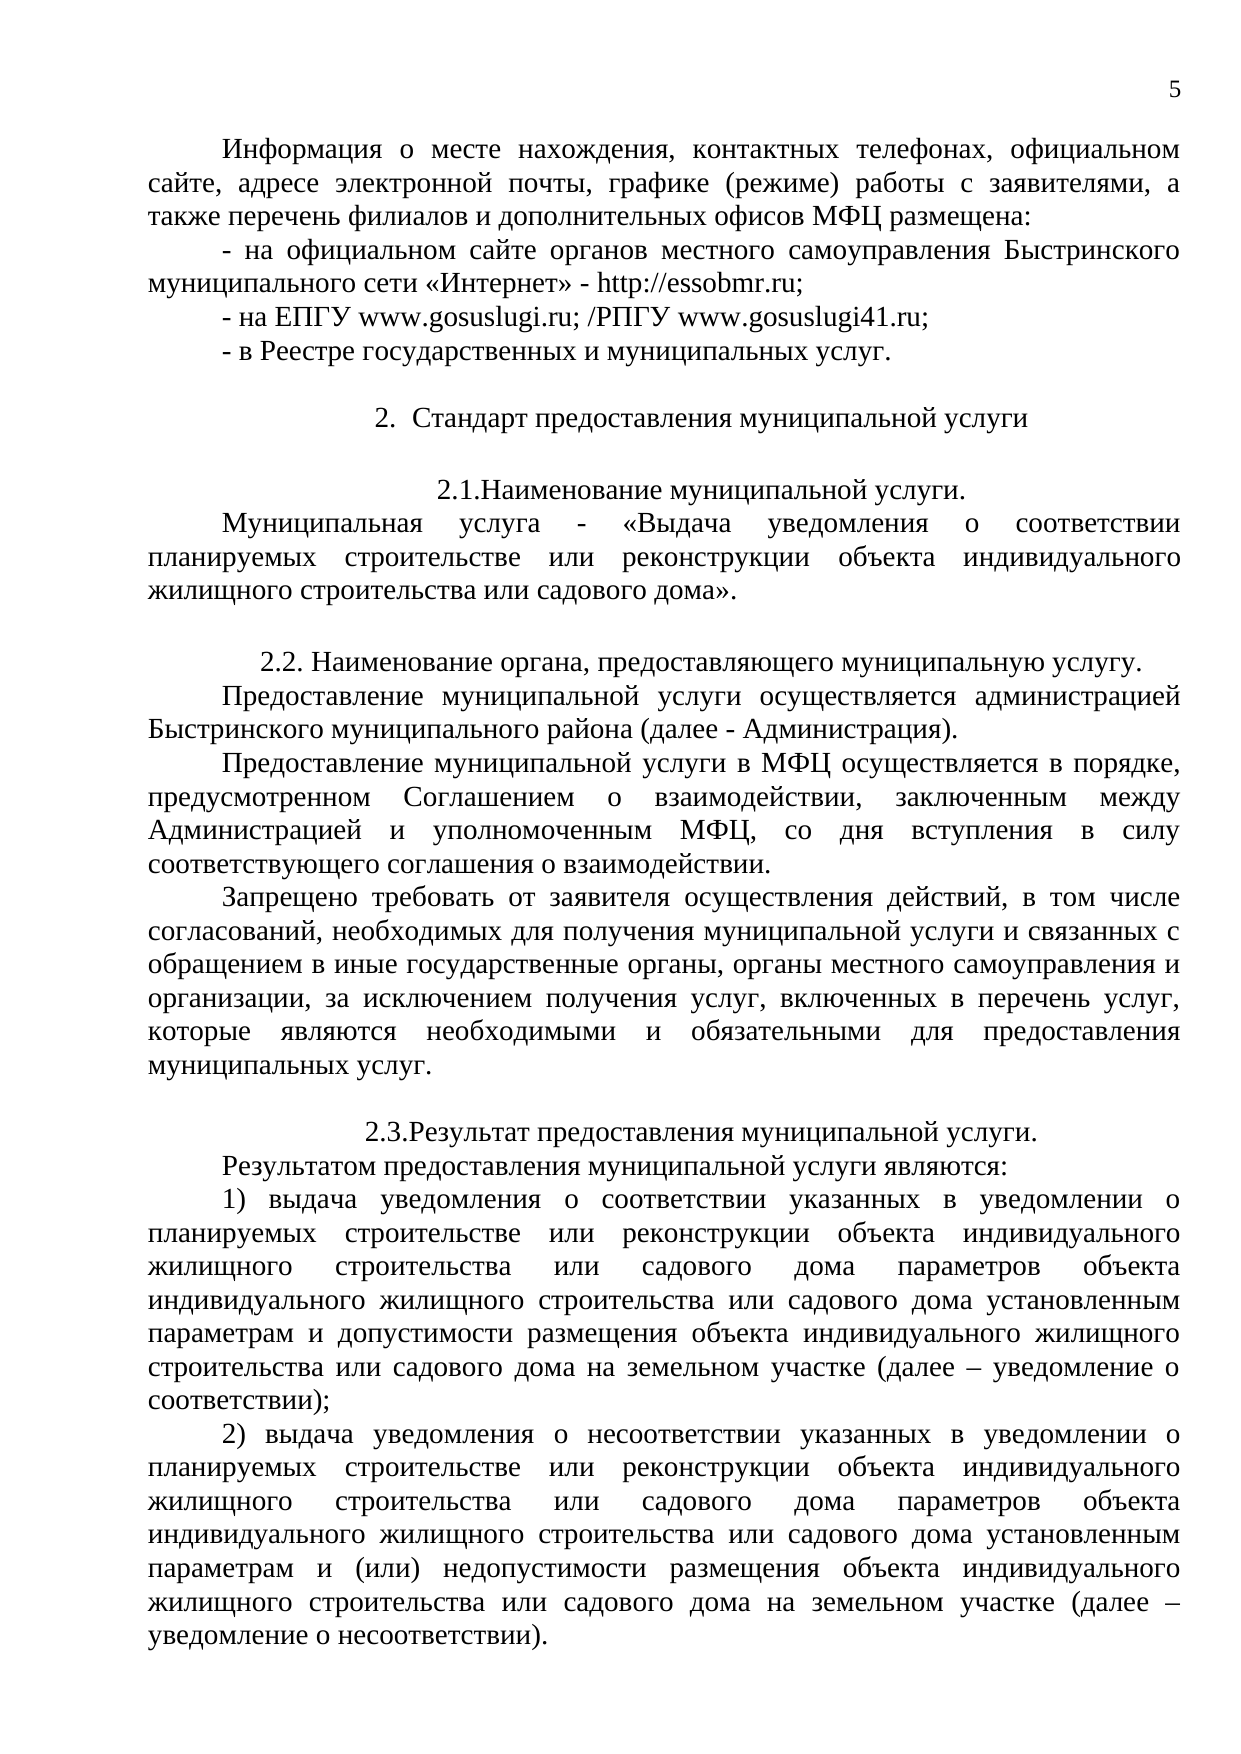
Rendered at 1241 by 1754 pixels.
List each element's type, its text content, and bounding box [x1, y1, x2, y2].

text - на официальном сайте органов местного самоуправления Быстринского муниципального сети «Интернет» - http://essobmr.ru; [148, 232, 1181, 299]
text Муниципальная услуга - «Выдача уведомления о соответствии планируемых строительстве или реконструкции объекта индивидуального жилищного строительства или садового дома». [148, 505, 1181, 606]
subtitle 2.2. Наименование органа, предоставляющего муниципальную услугу. [148, 644, 1181, 678]
text - на ЕПГУ www.gosuslugi.ru; /РПГУ www.gosuslugi41.ru; [148, 299, 1181, 333]
text Информация о месте нахождения, контактных телефонах, официальном сайте, адресе электронной почты, графике (режиме) работы с заявителями, а также перечень филиалов и дополнительных офисов МФЦ размещена: [148, 131, 1181, 232]
text Результатом предоставления муниципальной услуги являются: [222, 1148, 1181, 1181]
subtitle 2.3.Результат предоставления муниципальной услуги. [148, 1114, 1181, 1148]
text Предоставление муниципальной услуги осуществляется администрацией Быстринского муниципального района (далее - Администрация). [148, 678, 1181, 745]
text Запрещено требовать от заявителя осуществления действий, в том числе согласований, необходимых для получения муниципальной услуги и связанных с обращением в иные государственные органы, органы местного самоуправления и организации, за исключением получения услуг, включенных в перечень услуг, которые являются необходимыми и обязательными для предоставления муниципальных услуг. [148, 879, 1181, 1081]
text Предоставление муниципальной услуги в МФЦ осуществляется в порядке, предусмотренном Соглашением о взаимодействии, заключенным между Администрацией и уполномоченным МФЦ, со дня вступления в силу соответствующего соглашения о взаимодействии. [148, 745, 1181, 879]
subtitle Стандарт предоставления муниципальной услуги [222, 400, 1181, 433]
text - в Реестре государственных и муниципальных услуг. [148, 333, 1181, 366]
text 2) выдача уведомления о несоответствии указанных в уведомлении о планируемых строительстве или реконструкции объекта индивидуального жилищного строительства или садового дома параметров объекта индивидуального жилищного строительства или садового дома установленным параметрам и (или) недопустимости размещения объекта индивидуального жилищного строительства или садового дома на земельном участке (далее – уведомление о несоответствии). [148, 1416, 1181, 1651]
subtitle 2.1.Наименование муниципальной услуги. [148, 472, 1181, 505]
text 1) выдача уведомления о соответствии указанных в уведомлении о планируемых строительстве или реконструкции объекта индивидуального жилищного строительства или садового дома параметров объекта индивидуального жилищного строительства или садового дома установленным параметрам и допустимости размещения объекта индивидуального жилищного строительства или садового дома на земельном участке (далее – уведомление о соответствии); [148, 1181, 1181, 1416]
